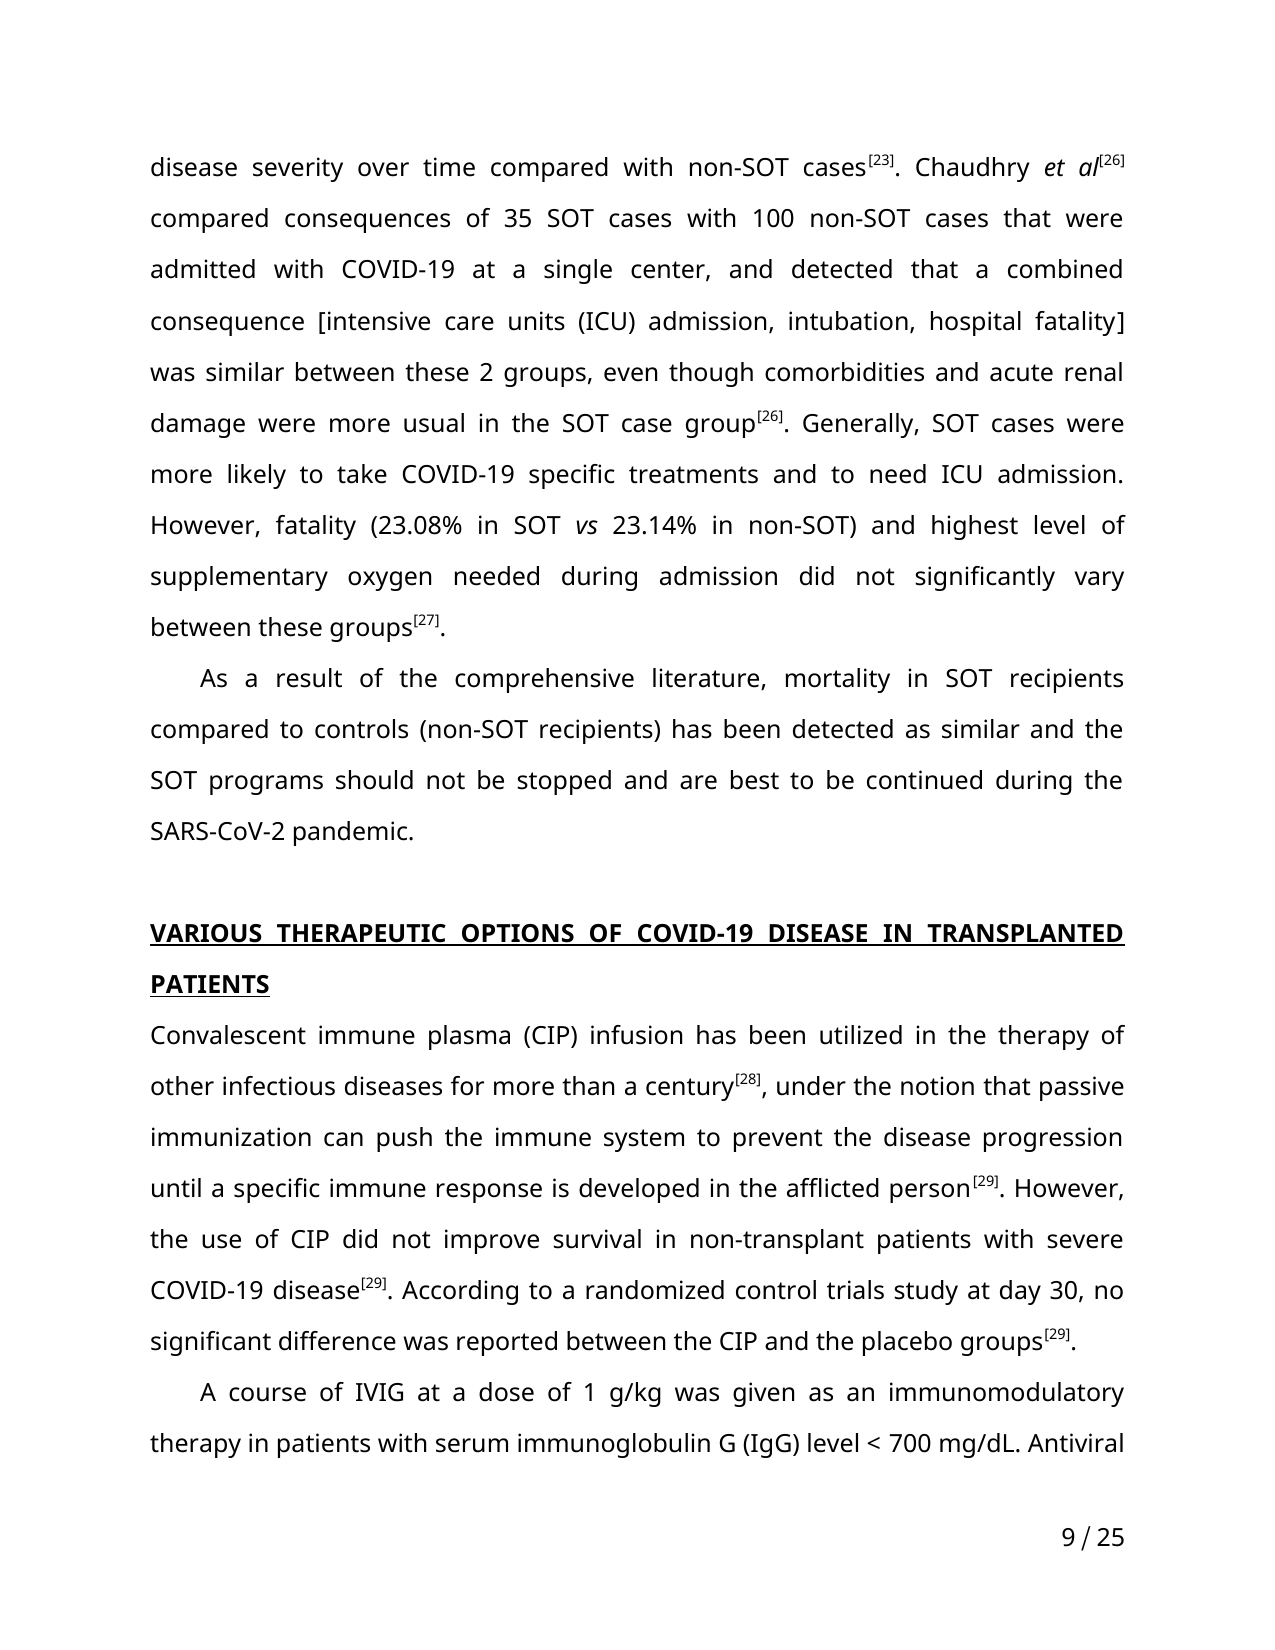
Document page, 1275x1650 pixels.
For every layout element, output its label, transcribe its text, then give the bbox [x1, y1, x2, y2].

text Convalescent immune plasma (CIP) infusion has been utilized in the therapy of other infectious diseases for more than a century[28], under the notion that passive immunization can push the immune system to prevent the disease progression until a specific immune response is developed in the afflicted person[29]. However, the use of CIP did not improve survival in non-transplant patients with severe COVID-19 disease[29]. According to a randomized control trials study at day 30, no significant difference was reported between the CIP and the placebo groups[29]. [150, 1018, 1125, 1358]
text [150, 1375, 1125, 1460]
text Various Therapeutic Options of COVID-19 disease in Transplanted Patients [150, 946, 1125, 1001]
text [150, 150, 1125, 643]
text Various Therapeutic Options of COVID-19 disease in Transplanted Patients [150, 916, 1125, 944]
text As a result of the comprehensive literature, mortality in SOT recipients compared to controls (non-SOT recipients) has been detected as similar and the SOT programs should not be stopped and are best to be continued during the SARS-CoV-2 pandemic. [150, 660, 1125, 848]
